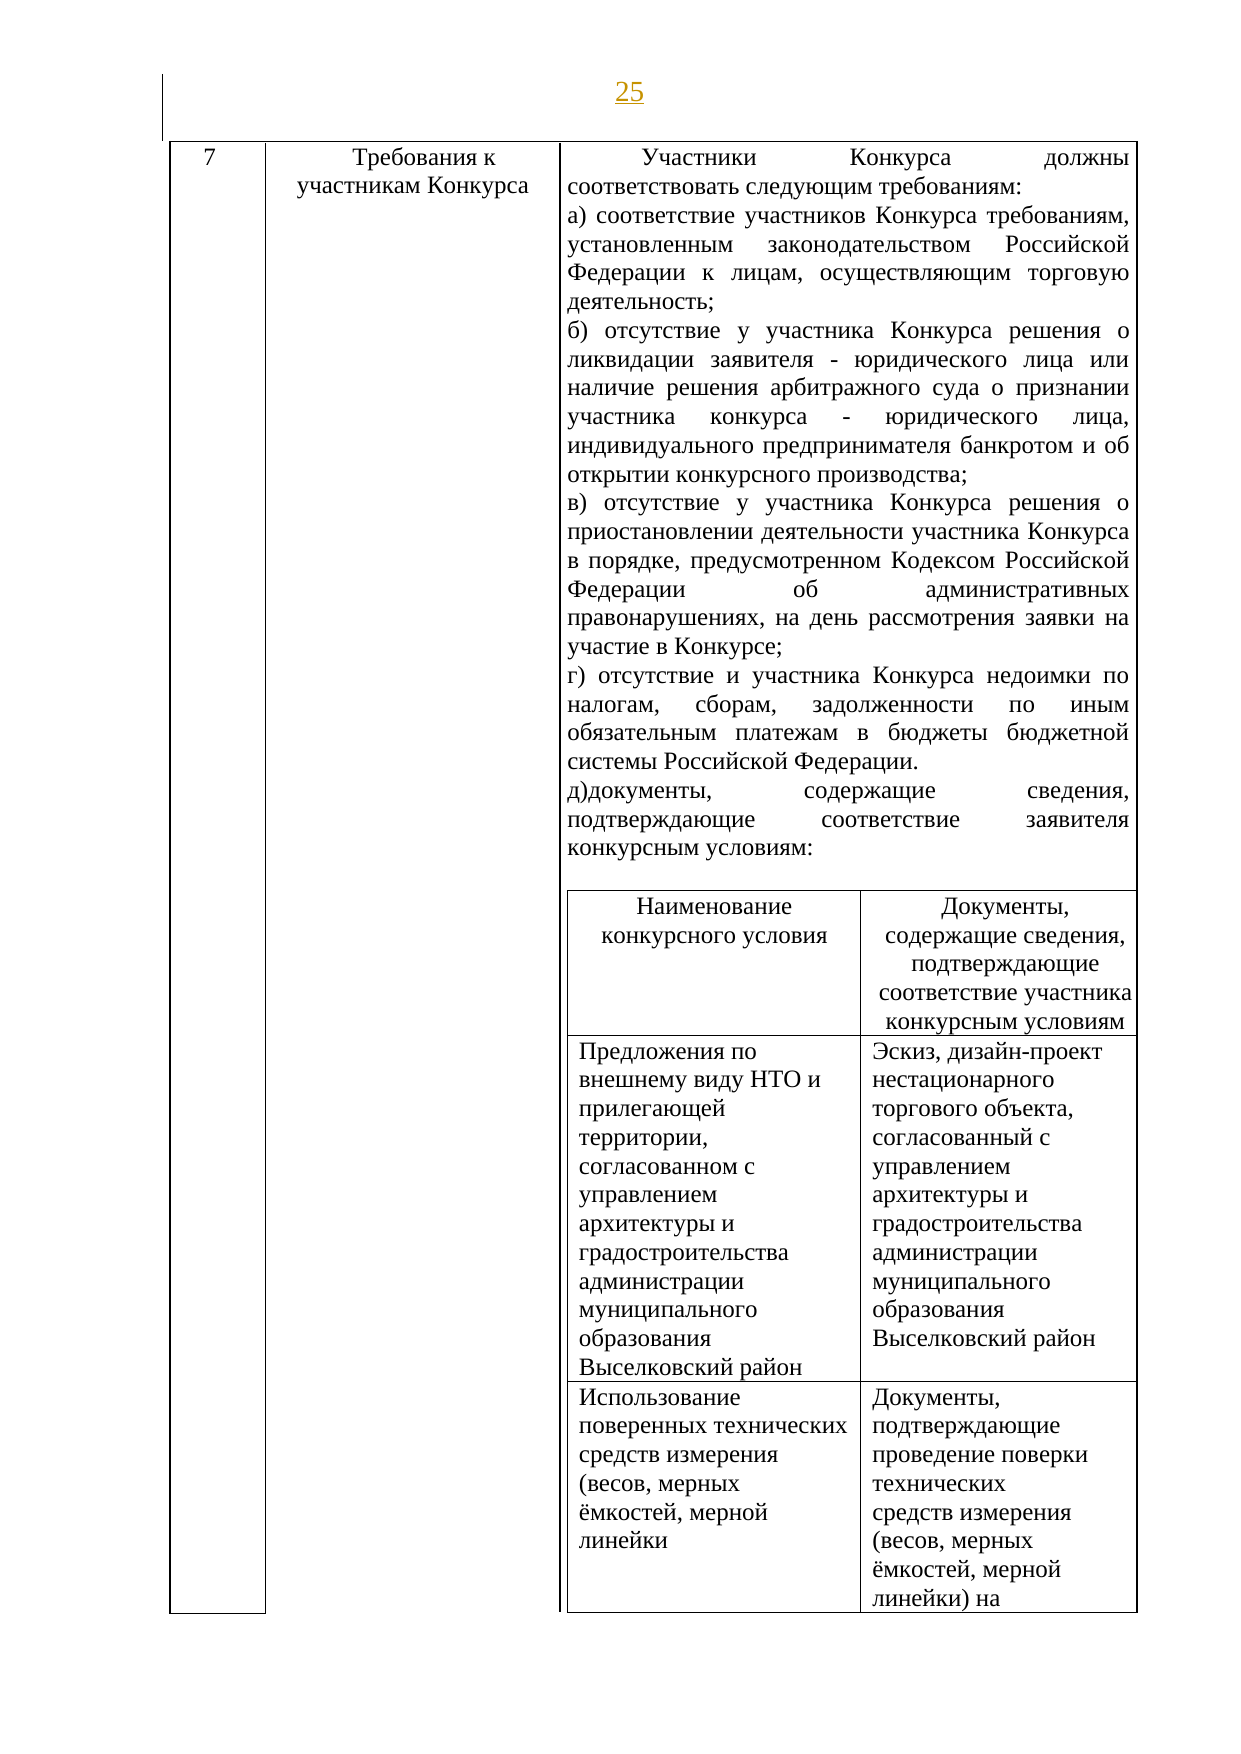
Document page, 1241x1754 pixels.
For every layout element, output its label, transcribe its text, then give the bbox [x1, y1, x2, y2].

table_cell 7 [171, 142, 265, 1613]
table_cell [266, 142, 560, 1613]
